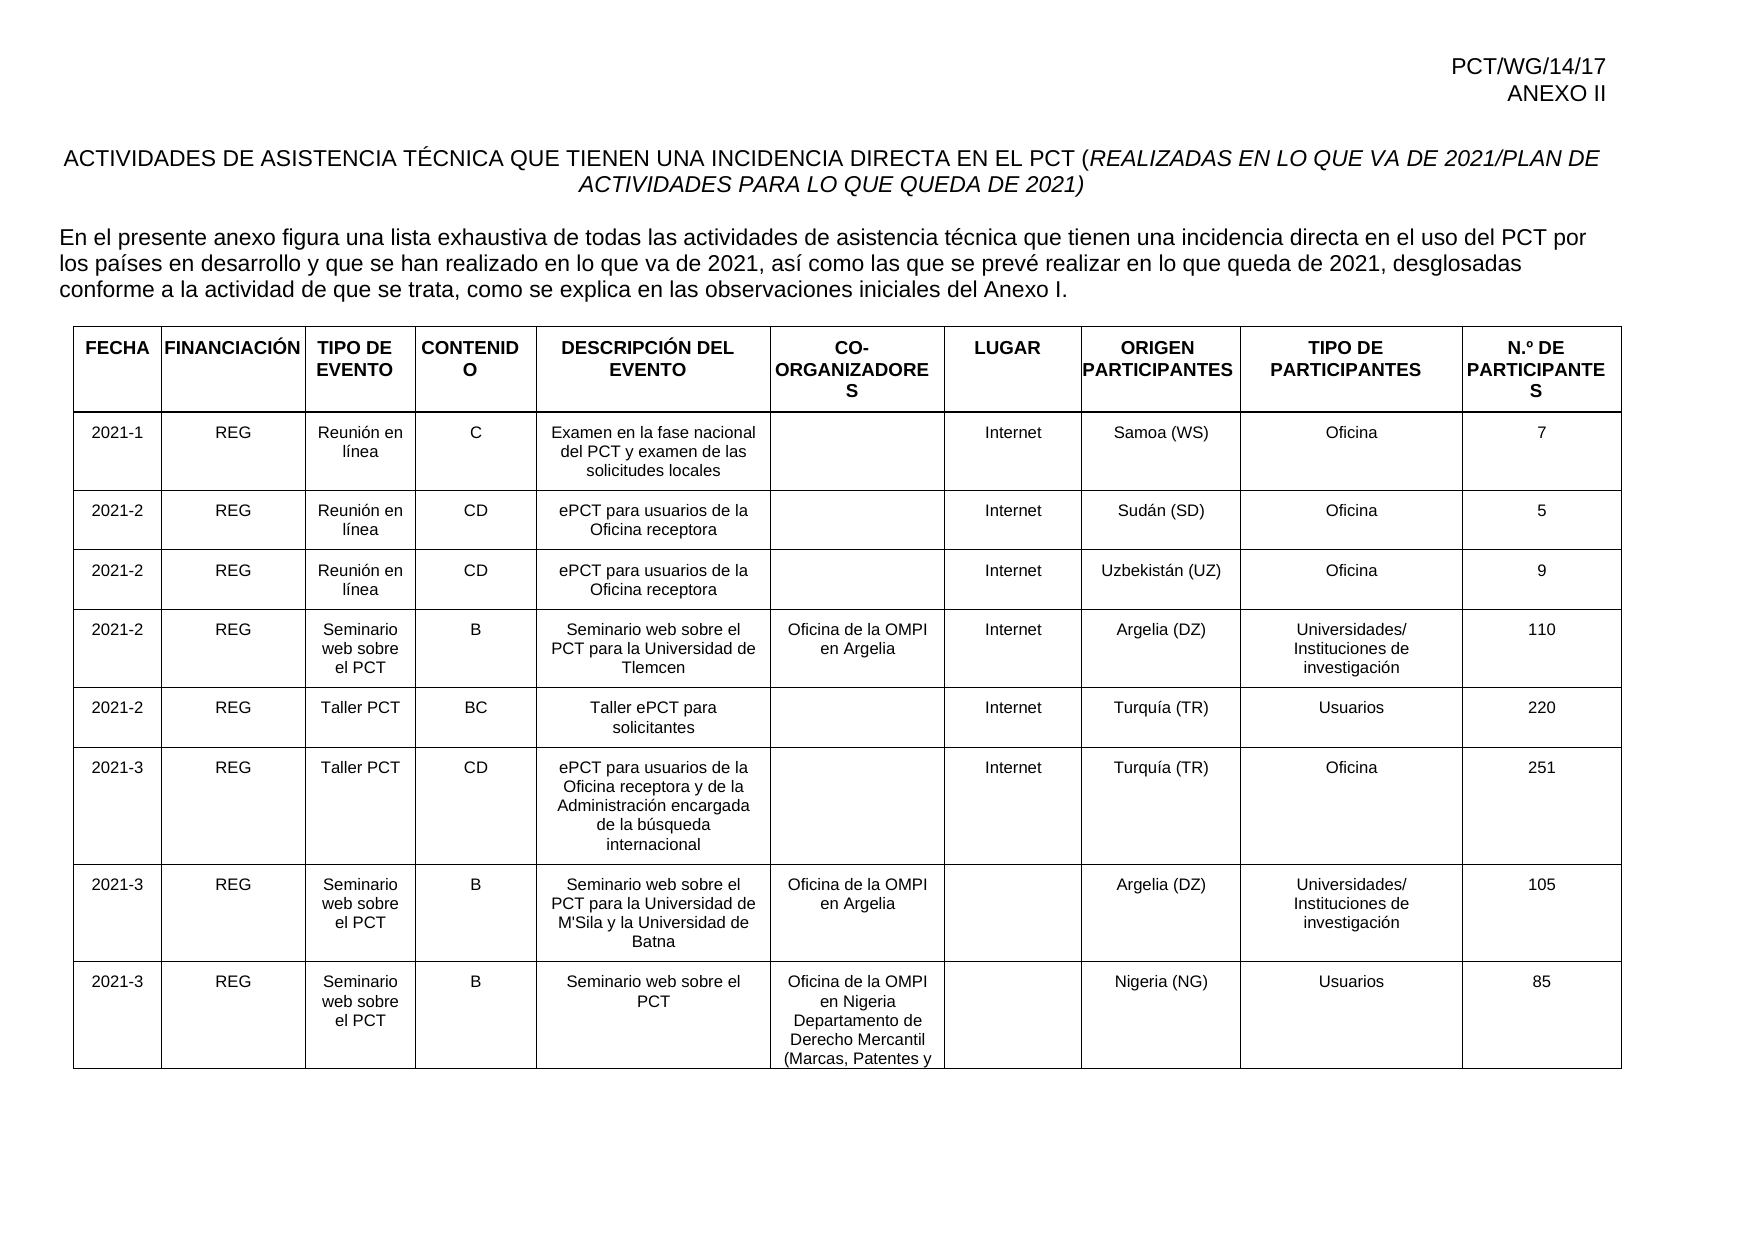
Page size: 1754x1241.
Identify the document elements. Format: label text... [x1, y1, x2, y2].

table_cell Internet [945, 413, 1081, 490]
table_header N.º DE PARTICIPANTES [1463, 327, 1621, 411]
table_cell REG [162, 413, 305, 490]
table_cell 2021-2 [74, 491, 161, 549]
list En el presente anexo figura una lista exhaustiva de todas las actividades de asistencia técnica que tienen una incidencia directa en el uso del PCT por los países en desarrollo y que se han realizado en lo que va de 2021, así como las que se prevé realizar en lo que queda de 2021, desglosadas conforme a la actividad de que se trata, como se explica en las observaciones iniciales del Anexo I. [59, 224, 1606, 303]
table_cell 9 [1463, 550, 1621, 609]
table_cell Usuarios [1241, 688, 1462, 747]
table_cell Internet [945, 610, 1081, 687]
table_cell Reunión en línea [306, 491, 415, 549]
table_cell 2021-3 [74, 962, 161, 1068]
table_cell Seminario web sobre el PCT [537, 962, 770, 1068]
table_cell 220 [1463, 688, 1621, 747]
table_cell Taller ePCT para solicitantes [537, 688, 770, 747]
table_cell Turquía (TR) [1082, 688, 1240, 747]
table_cell REG [162, 865, 305, 961]
table_cell Taller PCT [306, 688, 415, 747]
table_cell ePCT para usuarios de la Oficina receptora y de la Administración encargada de la búsqueda internacional [537, 748, 770, 863]
table_cell REG [162, 688, 305, 747]
table_cell Taller PCT [306, 748, 415, 863]
table_cell 5 [1463, 491, 1621, 549]
table_cell Uzbekistán (UZ) [1082, 550, 1240, 609]
table_cell Seminario web sobre el PCT [306, 865, 415, 961]
table_cell CD [416, 491, 536, 549]
table_cell 2021-2 [74, 610, 161, 687]
table_cell [771, 688, 944, 747]
table_cell Universidades/Instituciones de investigación [1241, 610, 1462, 687]
table_cell Reunión en línea [306, 413, 415, 490]
table_cell Oficina de la OMPI en Argelia [771, 610, 944, 687]
table_cell CD [416, 550, 536, 609]
table_cell Internet [945, 688, 1081, 747]
table_cell Argelia (DZ) [1082, 610, 1240, 687]
table_cell 85 [1463, 962, 1621, 1068]
table_cell Oficina [1241, 413, 1462, 490]
table_cell 105 [1463, 865, 1621, 961]
table_cell Universidades/Instituciones de investigación [1241, 865, 1462, 961]
table_cell REG [162, 550, 305, 609]
table_cell REG [162, 491, 305, 549]
subtitle ActiviDADes de asistencia técnica que tienen una incidencia directa en el PCT (realizadas en lo que va de 2021/plan de actividades para lo que queda de 2021) [59, 145, 1606, 197]
table_cell CD [416, 748, 536, 863]
table_cell Oficina [1241, 550, 1462, 609]
table_cell 2021-2 [74, 550, 161, 609]
table_cell 2021-3 [74, 748, 161, 863]
table_cell Examen en la fase nacional del PCT y examen de las solicitudes locales [537, 413, 770, 490]
table_cell Samoa (WS) [1082, 413, 1240, 490]
table_header DESCRIPCIÓN DEL EVENTO [537, 327, 770, 411]
table_header FECHA [74, 327, 161, 411]
table_cell Internet [945, 491, 1081, 549]
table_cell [771, 962, 944, 1068]
table_header LUGAR [945, 327, 1081, 411]
table_cell 2021-1 [74, 413, 161, 490]
table_cell Seminario web sobre el PCT para la Universidad de M'Sila y la Universidad de Batna [537, 865, 770, 961]
table_cell Seminario web sobre el PCT para la Universidad de Tlemcen [537, 610, 770, 687]
table_cell 7 [1463, 413, 1621, 490]
table_cell REG [162, 748, 305, 863]
table_cell C [416, 413, 536, 490]
table_cell Internet [945, 550, 1081, 609]
table_header CO-ORGANIZADORES [771, 327, 944, 411]
table_cell Turquía (TR) [1082, 748, 1240, 863]
table_cell 2021-2 [74, 688, 161, 747]
table_cell Oficina de la OMPI en Argelia [771, 865, 944, 961]
table_cell Seminario web sobre el PCT [306, 610, 415, 687]
table_cell [945, 865, 1081, 961]
table_cell [771, 491, 944, 549]
table_cell REG [162, 610, 305, 687]
table_cell Internet [945, 748, 1081, 863]
table_header TIPO DE EVENTO [306, 327, 415, 411]
table_cell ePCT para usuarios de la Oficina receptora [537, 550, 770, 609]
table_cell Nigeria (NG) [1082, 962, 1240, 1068]
table_header CONTENIDO [416, 327, 536, 411]
table_cell 2021-3 [74, 865, 161, 961]
table_cell [945, 962, 1081, 1068]
table_cell Usuarios [1241, 962, 1462, 1068]
table_header TIPO DE PARTICIPANTES [1241, 327, 1462, 411]
table_cell [771, 748, 944, 863]
table_cell [771, 413, 944, 490]
table_cell REG [162, 962, 305, 1068]
table_cell BC [416, 688, 536, 747]
table_header ORIGEN PARTICIPANTES [1082, 327, 1240, 411]
table_cell ePCT para usuarios de la Oficina receptora [537, 491, 770, 549]
table_cell Reunión en línea [306, 550, 415, 609]
table_cell 110 [1463, 610, 1621, 687]
table_header FINANCIACIÓN [162, 327, 305, 411]
table_cell Oficina [1241, 748, 1462, 863]
table_cell B [416, 962, 536, 1068]
table_cell Seminario web sobre el PCT [306, 962, 415, 1068]
table_cell Argelia (DZ) [1082, 865, 1240, 961]
table_cell 251 [1463, 748, 1621, 863]
table_cell B [416, 610, 536, 687]
table_cell B [416, 865, 536, 961]
table_cell Sudán (SD) [1082, 491, 1240, 549]
table_cell [771, 550, 944, 609]
table_cell Oficina [1241, 491, 1462, 549]
